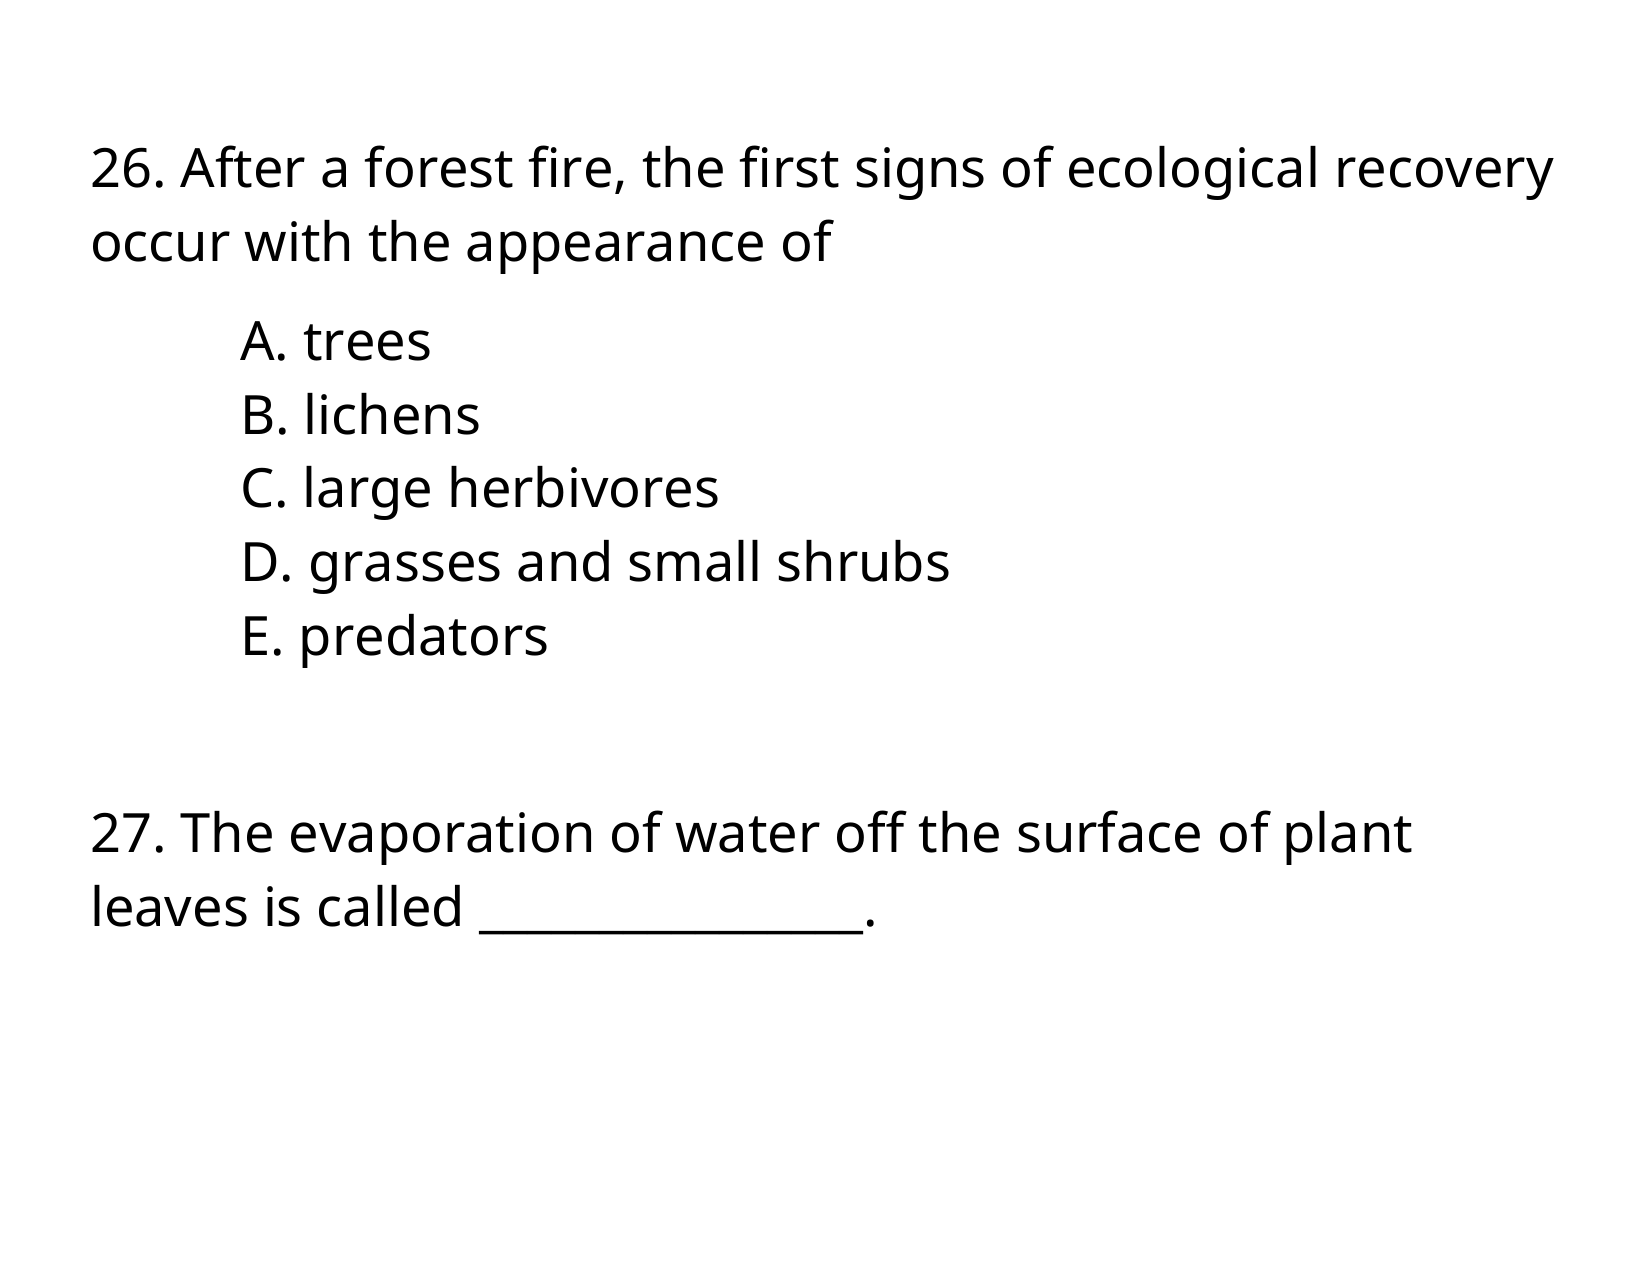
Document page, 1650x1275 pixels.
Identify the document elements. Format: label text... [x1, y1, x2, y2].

text A. trees B. lichens C. large herbivores D. grasses and small shrubs E. predators [90, 302, 1560, 671]
text 26. After a forest fire, the first signs of ecological recovery occur with the appearance of [90, 130, 1560, 277]
text 27. The evaporation of water off the surface of plant leaves is called ________________. [90, 795, 1560, 942]
